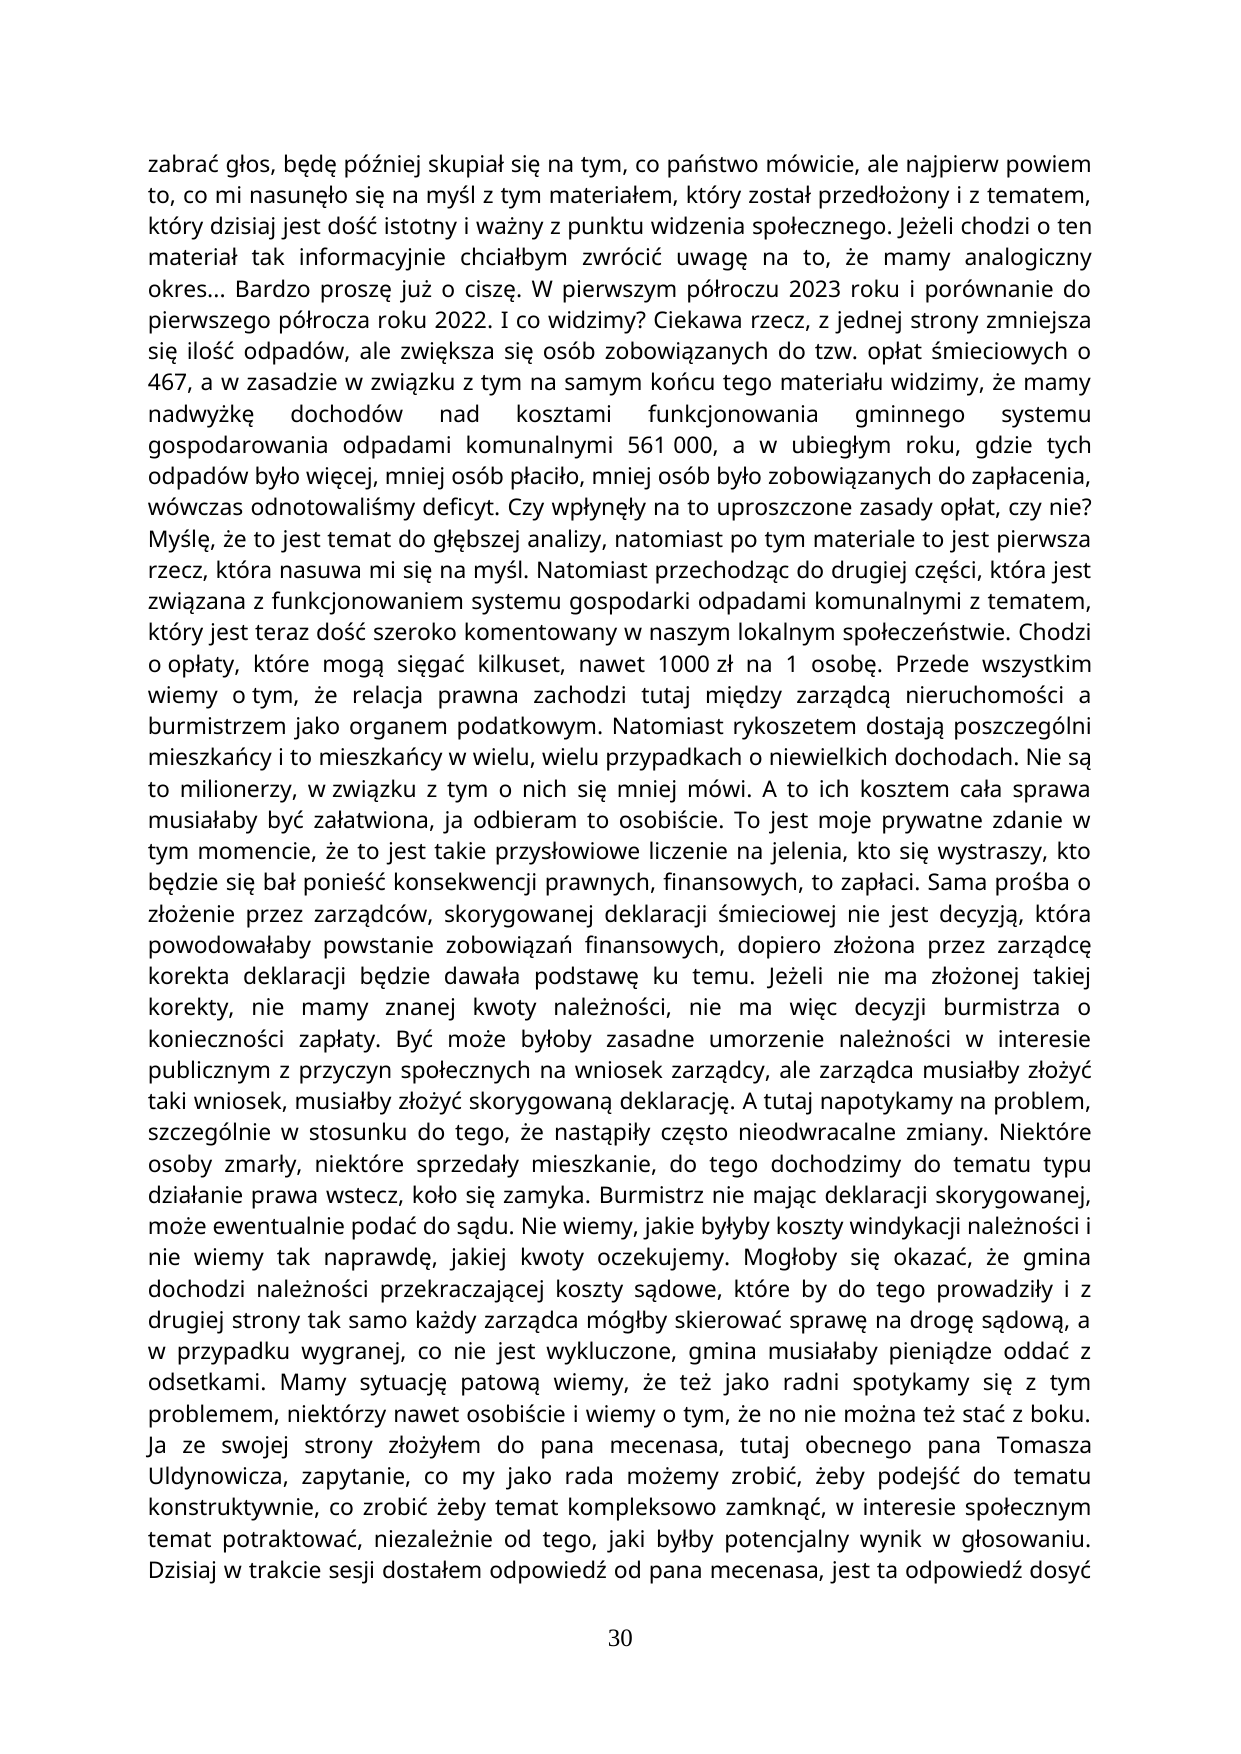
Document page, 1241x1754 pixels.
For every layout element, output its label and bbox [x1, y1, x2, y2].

text [148, 148, 1093, 1585]
